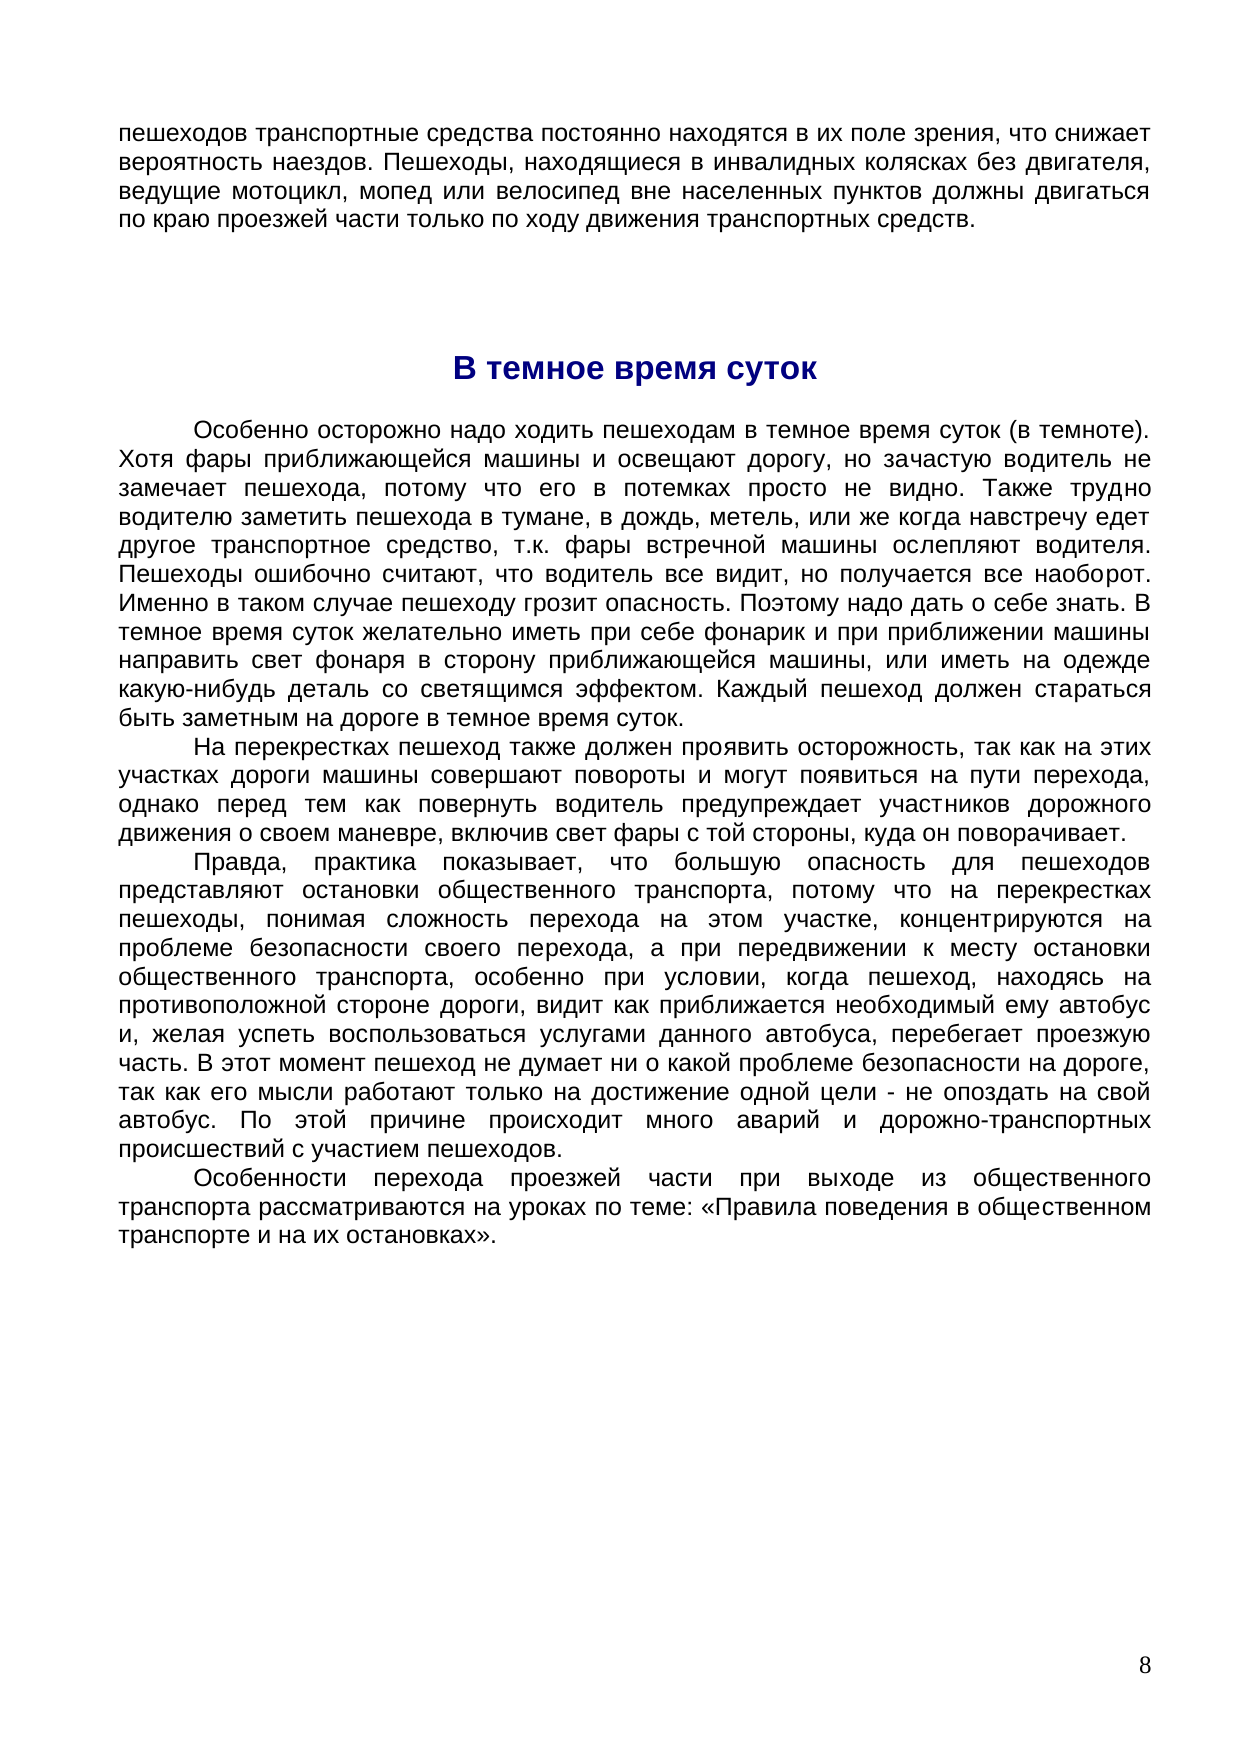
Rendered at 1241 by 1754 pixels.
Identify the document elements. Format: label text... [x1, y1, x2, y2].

text Особенно осторожно надо ходить пешеходам в темное время суток (в темноте). Хотя фары приближающейся машины и освещают дорогу, но зачастую водитель не замечает пешехода, потому что его в потемках просто не видно. Также трудно водителю заметить пешехода в тумане, в дождь, метель, или же когда навстречу едет другое транспортное средство, т.к. фары встречной машины ослепляют водителя. Пешеходы ошибочно считают, что водитель все видит, но получается все наоборот. Именно в таком случае пешеходу грозит опасность. Поэтому надо дать о себе знать. В темное время суток желательно иметь при себе фонарик и при приближении машины направить свет фонаря в сторону приближающейся машины, или иметь на одежде какую-нибудь деталь со светящимся эффектом. Каждый пешеход должен стараться быть заметным на дороге в темное время суток. [118, 415, 1152, 732]
text Правда, практика показывает, что большую опасность для пешеходов представляют остановки общественного транспорта, потому что на перекрестках пешеходы, понимая сложность перехода на этом участке, концентрируются на проблеме безопасности своего перехода, а при передвижении к месту остановки общественного транспорта, особенно при условии, когда пешеход, находясь на противоположной стороне дороги, видит как приближается необходимый ему автобус и, желая успеть воспользоваться услугами данного автобуса, перебегает проезжую часть. В этот момент пешеход не думает ни о какой проблеме безопасности на дороге, так как его мысли работают только на достижение одной цели - не опоздать на свой автобус. По этой причине происходит много аварий и дорожно-транспортных происшествий с участием пешеходов. [118, 847, 1152, 1163]
text В темное время суток [118, 348, 1152, 387]
text Особенности перехода проезжей части при выходе из общественного транспорта рассматриваются на уроках по теме: «Правила поведения в общественном транспорте и на их остановках». [118, 1163, 1152, 1249]
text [118, 118, 1152, 233]
text На перекрестках пешеход также должен проявить осторожность, так как на этих участках дороги машины совершают повороты и могут появиться на пути перехода, однако перед тем как повернуть водитель предупреждает участников дорожного движения о своем маневре, включив свет фары с той стороны, куда он поворачивает. [118, 732, 1152, 847]
